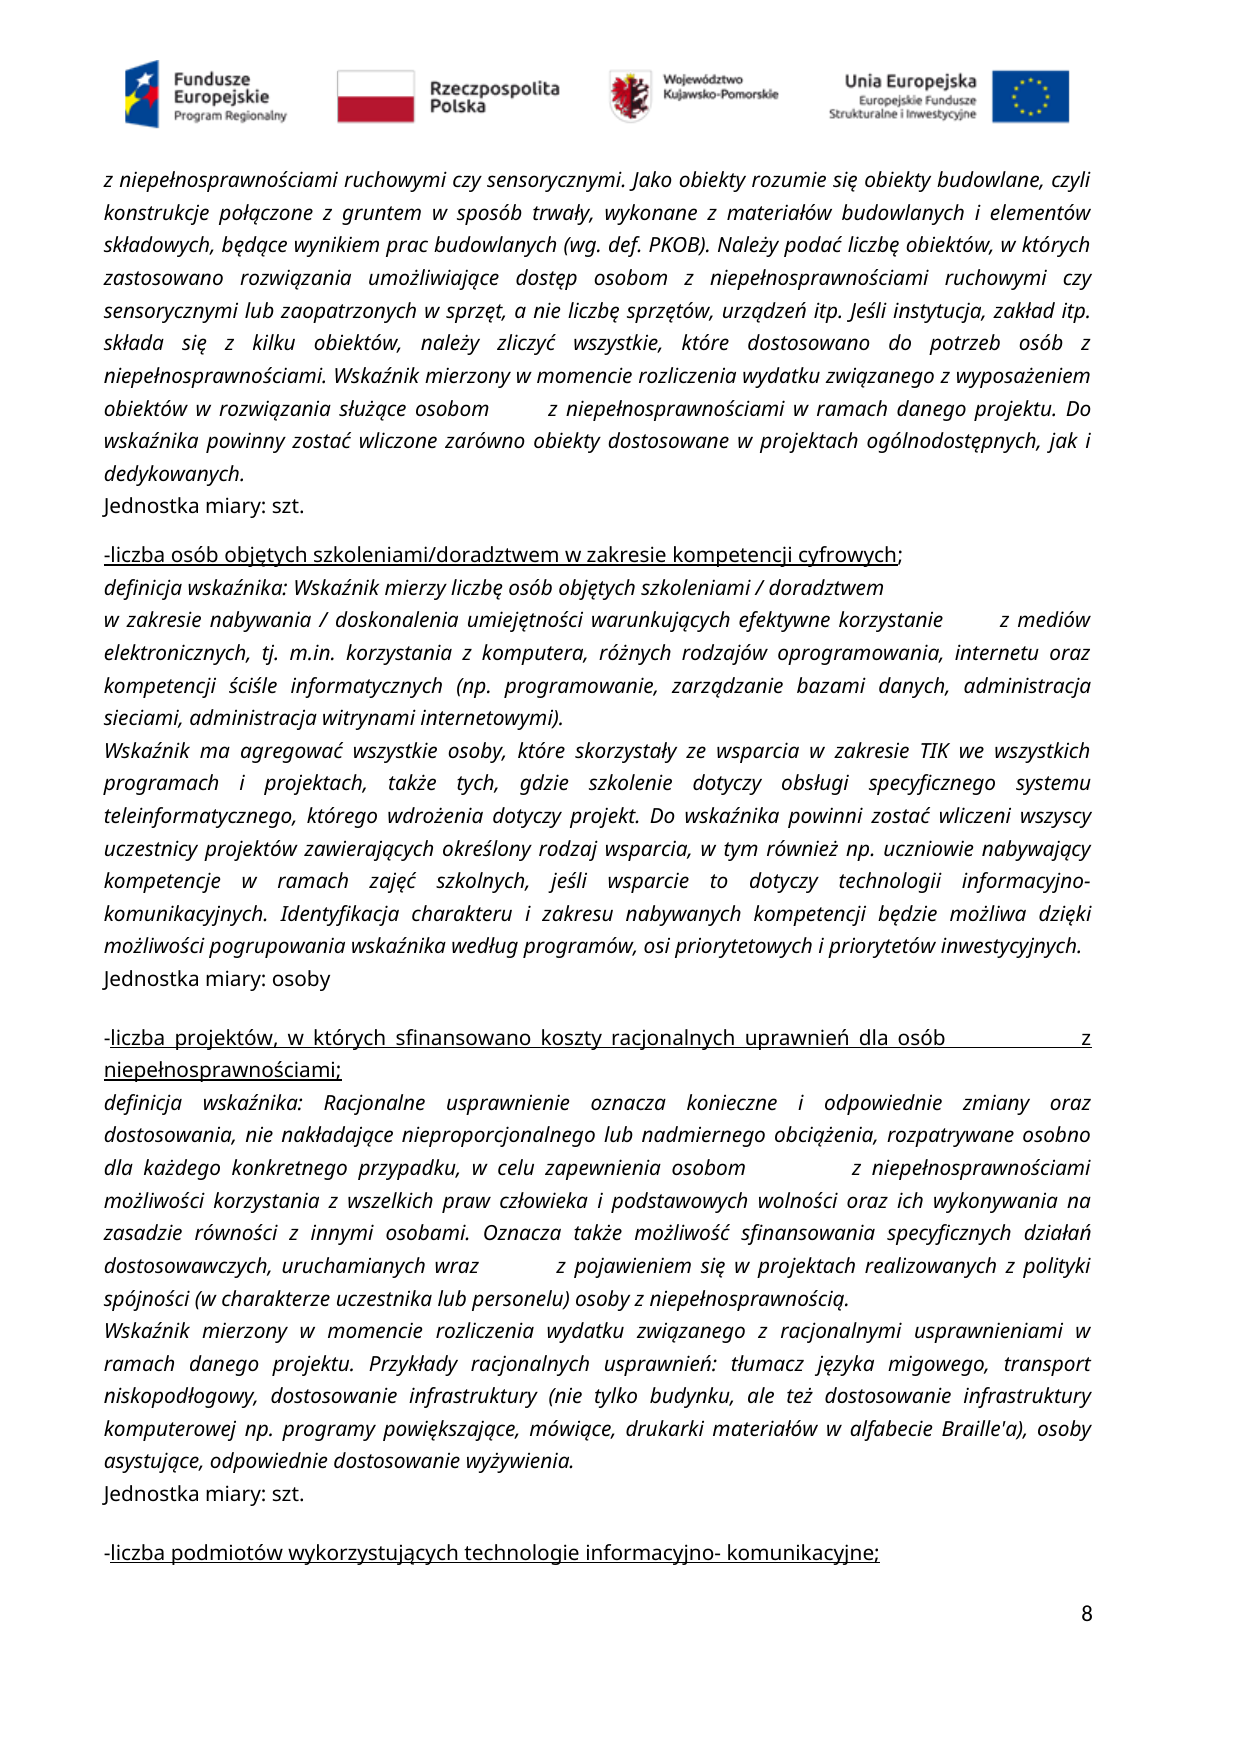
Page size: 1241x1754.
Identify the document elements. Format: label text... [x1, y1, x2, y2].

text Jednostka miary: osoby [103, 964, 1092, 993]
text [103, 165, 1092, 487]
text definicja wskaźnika: Racjonalne usprawnienie oznacza konieczne i odpowiednie zmiany oraz dostosowania, nie nakładające nieproporcjonalnego lub nadmiernego obciążenia, rozpatrywane osobno dla każdego konkretnego przypadku, w celu zapewnienia osobom z niepełnosprawnościami możliwości korzystania z wszelkich praw człowieka i podstawowych wolności oraz ich wykonywania na zasadzie równości z innymi osobami. Oznacza także możliwość sfinansowania specyficznych działań dostosowawczych, uruchamianych wraz z pojawieniem się w projektach realizowanych z polityki spójności (w charakterze uczestnika lub personelu) osoby z niepełnosprawnością. [103, 1088, 1092, 1312]
text definicja wskaźnika: Wskaźnik mierzy liczbę osób objętych szkoleniami / doradztwem [103, 573, 1092, 601]
text -liczba osób objętych szkoleniami/doradztwem w zakresie kompetencji cyfrowych; [103, 540, 1092, 569]
text Wskaźnik mierzony w momencie rozliczenia wydatku związanego z racjonalnymi usprawnieniami w ramach danego projektu. Przykłady racjonalnych usprawnień: tłumacz języka migowego, transport niskopodłogowy, dostosowanie infrastruktury (nie tylko budynku, ale też dostosowanie infrastruktury komputerowej np. programy powiększające, mówiące, drukarki materiałów w alfabecie Braille'a), osoby asystujące, odpowiednie dostosowanie wyżywienia. [103, 1316, 1092, 1475]
text Jednostka miary: szt. [103, 491, 1092, 520]
text -liczba podmiotów wykorzystujących technologie informacyjno- komunikacyjne; [103, 1538, 1092, 1566]
text w zakresie nabywania / doskonalenia umiejętności warunkujących efektywne korzystanie z mediów elektronicznych, tj. m.in. korzystania z komputera, różnych rodzajów oprogramowania, internetu oraz kompetencji ściśle informatycznych (np. programowanie, zarządzanie bazami danych, administracja sieciami, administracja witrynami internetowymi). [103, 606, 1092, 732]
text -liczba projektów, w których sfinansowano koszty racjonalnych uprawnień dla osób z niepełnosprawnościami; [103, 1023, 1092, 1084]
picture [125, 60, 1071, 130]
text Jednostka miary: szt. [103, 1479, 1092, 1508]
text Wskaźnik ma agregować wszystkie osoby, które skorzystały ze wsparcia w zakresie TIK we wszystkich programach i projektach, także tych, gdzie szkolenie dotyczy obsługi specyficznego systemu teleinformatycznego, którego wdrożenia dotyczy projekt. Do wskaźnika powinni zostać wliczeni wszyscy uczestnicy projektów zawierających określony rodzaj wsparcia, w tym również np. uczniowie nabywający kompetencje w ramach zajęć szkolnych, jeśli wsparcie to dotyczy technologii informacyjno-komunikacyjnych. Identyfikacja charakteru i zakresu nabywanych kompetencji będzie możliwa dzięki możliwości pogrupowania wskaźnika według programów, osi priorytetowych i priorytetów inwestycyjnych. [103, 736, 1092, 960]
